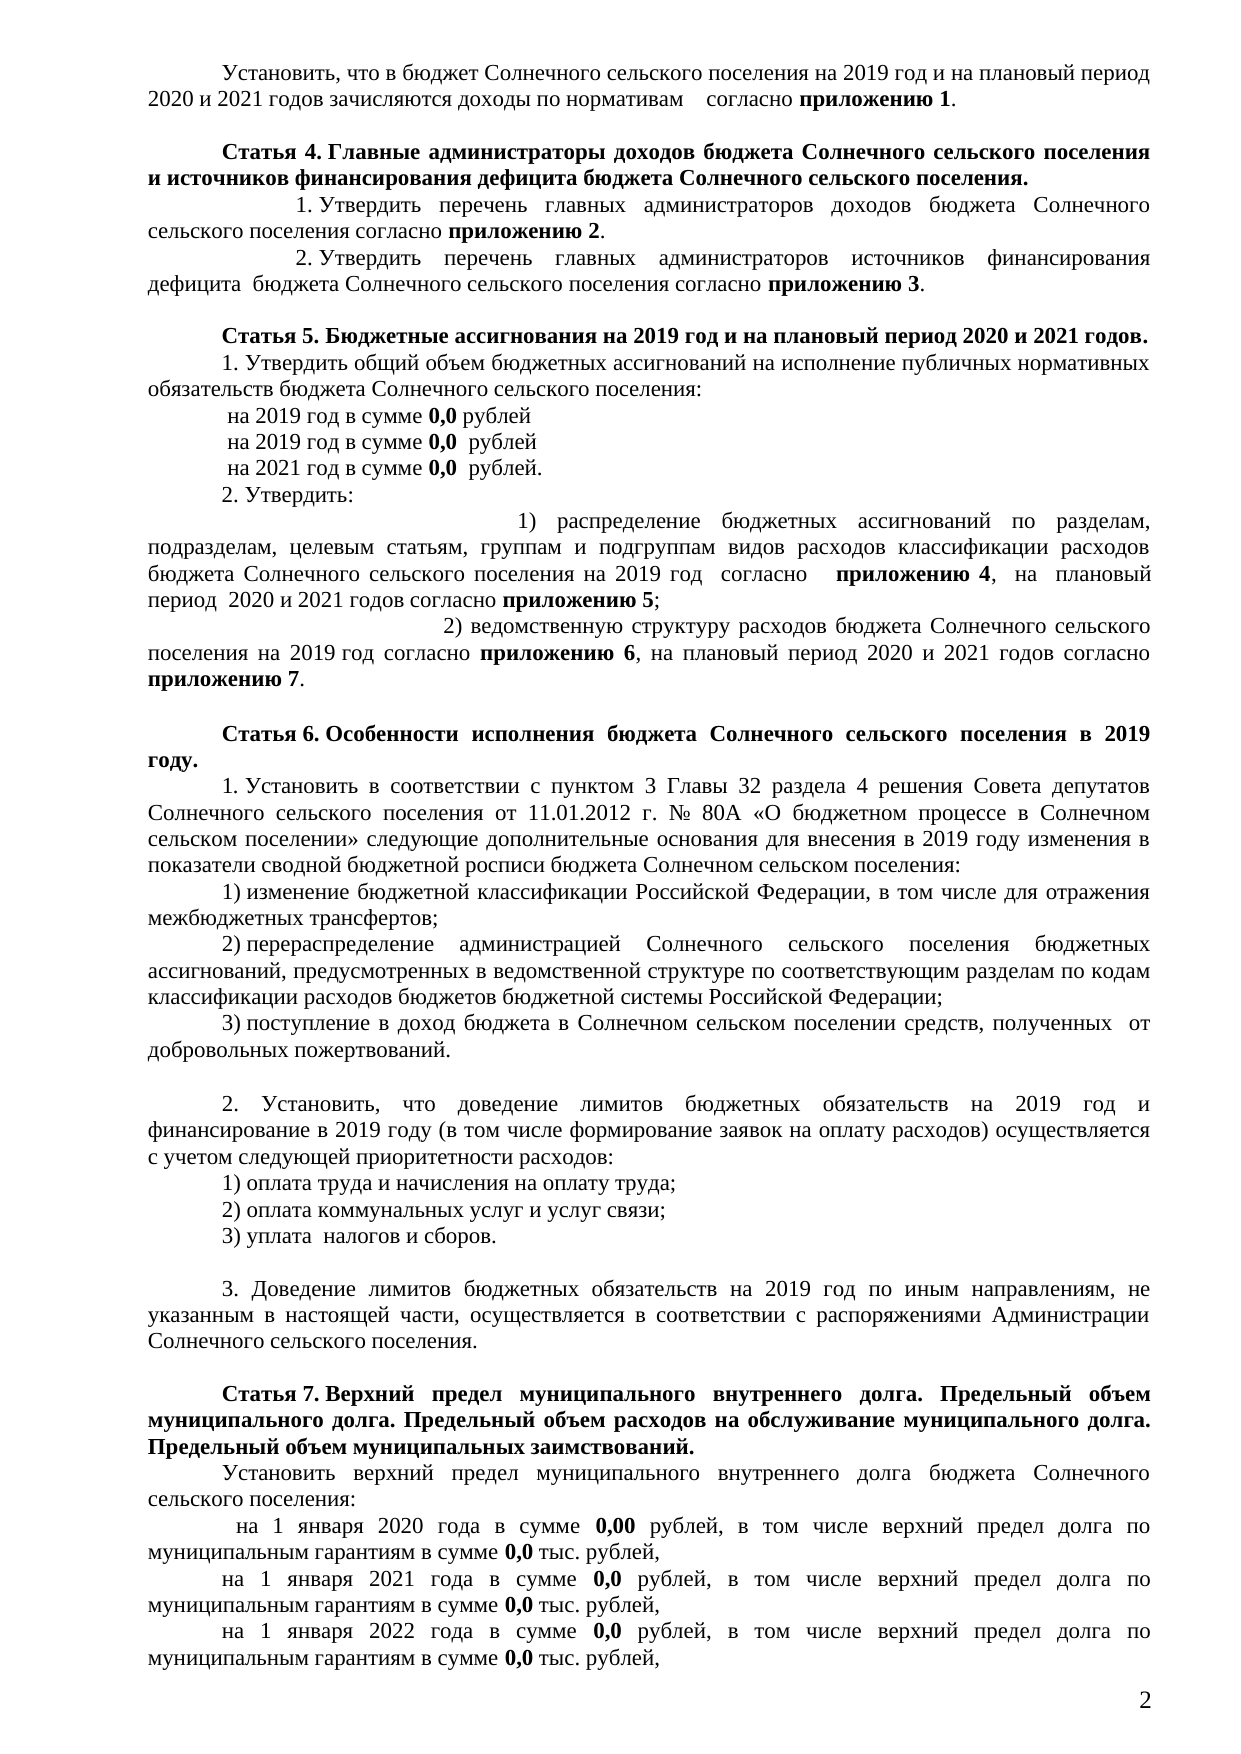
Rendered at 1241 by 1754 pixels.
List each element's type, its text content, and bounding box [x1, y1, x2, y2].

text 3) поступление в доход бюджета в Солнечном сельском поселении средств, полученных от добровольных пожертвований. [148, 1009, 1152, 1062]
text 1. Утвердить перечень главных администраторов доходов бюджета Солнечного сельского поселения согласно приложению 2. [148, 191, 1152, 243]
text 2. Утвердить перечень главных администраторов источников финансирования дефицита бюджета Солнечного сельского поселения согласно приложению 3. [148, 243, 1152, 296]
text Статья 7. Верхний предел муниципального внутреннего долга. Предельный объем муниципального долга. Предельный объем расходов на обслуживание муниципального долга. Предельный объем муниципальных заимствований. [148, 1380, 1152, 1459]
text на 1 января 2020 года в сумме 0,00 рублей, в том числе верхний предел долга по муниципальным гарантиям в сумме 0,0 тыс. рублей, [148, 1512, 1152, 1564]
text на 2021 год в сумме 0,0 рублей. [148, 454, 1152, 481]
text Установить, что в бюджет Солнечного сельского поселения на 2019 год и на плановый период 2020 и 2021 годов зачисляются доходы по нормативам согласно приложению 1. [148, 59, 1152, 112]
text Статья 5. Бюджетные ассигнования на 2019 год и на плановый период 2020 и 2021 годов. [148, 323, 1152, 349]
text на 1 января 2022 года в сумме 0,0 рублей, в том числе верхний предел долга по муниципальным гарантиям в сумме 0,0 тыс. рублей, [148, 1617, 1152, 1670]
text 3. Доведение лимитов бюджетных обязательств на 2019 год по иным направлениям, не указанным в настоящей части, осуществляется в соответствии с распоряжениями Администрации Солнечного сельского поселения. [148, 1275, 1152, 1354]
text на 2019 год в сумме 0,0 рублей [148, 428, 1152, 454]
text 2. Утвердить: [148, 481, 1152, 507]
text Установить верхний предел муниципального внутреннего долга бюджета Солнечного сельского поселения: [148, 1459, 1152, 1512]
text Статья 6. Особенности исполнения бюджета Солнечного сельского поселения в 2019 году. [148, 719, 1152, 772]
text 1. Утвердить общий объем бюджетных ассигнований на исполнение публичных нормативных обязательств бюджета Солнечного сельского поселения: [148, 349, 1152, 402]
text 1. Установить в соответствии с пунктом 3 Главы 32 раздела 4 решения Совета депутатов Солнечного сельского поселения от 11.01.2012 г. № 80А «О бюджетном процессе в Солнечном сельском поселении» следующие дополнительные основания для внесения в 2019 году изменения в показатели сводной бюджетной росписи бюджета Солнечном сельском поселения: [148, 772, 1152, 878]
text 1) изменение бюджетной классификации Российской Федерации, в том числе для отражения межбюджетных трансфертов; [148, 878, 1152, 930]
text на 2019 год в сумме 0,0 рублей [148, 402, 1152, 428]
text 2) ведомственную структуру расходов бюджета Солнечного сельского поселения на 2019 год согласно приложению 6, на плановый период 2020 и 2021 годов согласно приложению 7. [148, 612, 1152, 692]
text 2) перераспределение администрацией Солнечного сельского поселения бюджетных ассигнований, предусмотренных в ведомственной структуре по соответствующим разделам по кодам классификации расходов бюджетов бюджетной системы Российской Федерации; [148, 930, 1152, 1009]
text Статья 4. Главные администраторы доходов бюджета Солнечного сельского поселения и источников финансирования дефицита бюджета Солнечного сельского поселения. [148, 138, 1152, 191]
text 1) оплата труда и начисления на оплату труда; [148, 1169, 1152, 1196]
text на 1 января 2021 года в сумме 0,0 рублей, в том числе верхний предел долга по муниципальным гарантиям в сумме 0,0 тыс. рублей, [148, 1564, 1152, 1617]
text 1) распределение бюджетных ассигнований по разделам, подразделам, целевым статьям, группам и подгруппам видов расходов классификации расходов бюджета Солнечного сельского поселения на 2019 год согласно приложению 4, на плановый период 2020 и 2021 годов согласно приложению 5; [148, 507, 1152, 612]
text 2. Установить, что доведение лимитов бюджетных обязательств на 2019 год и финансирование в 2019 году (в том числе формирование заявок на оплату расходов) осуществляется с учетом следующей приоритетности расходов: [148, 1090, 1152, 1169]
text 3) уплата налогов и сборов. [148, 1222, 1152, 1248]
text 2) оплата коммунальных услуг и услуг связи; [148, 1196, 1152, 1222]
